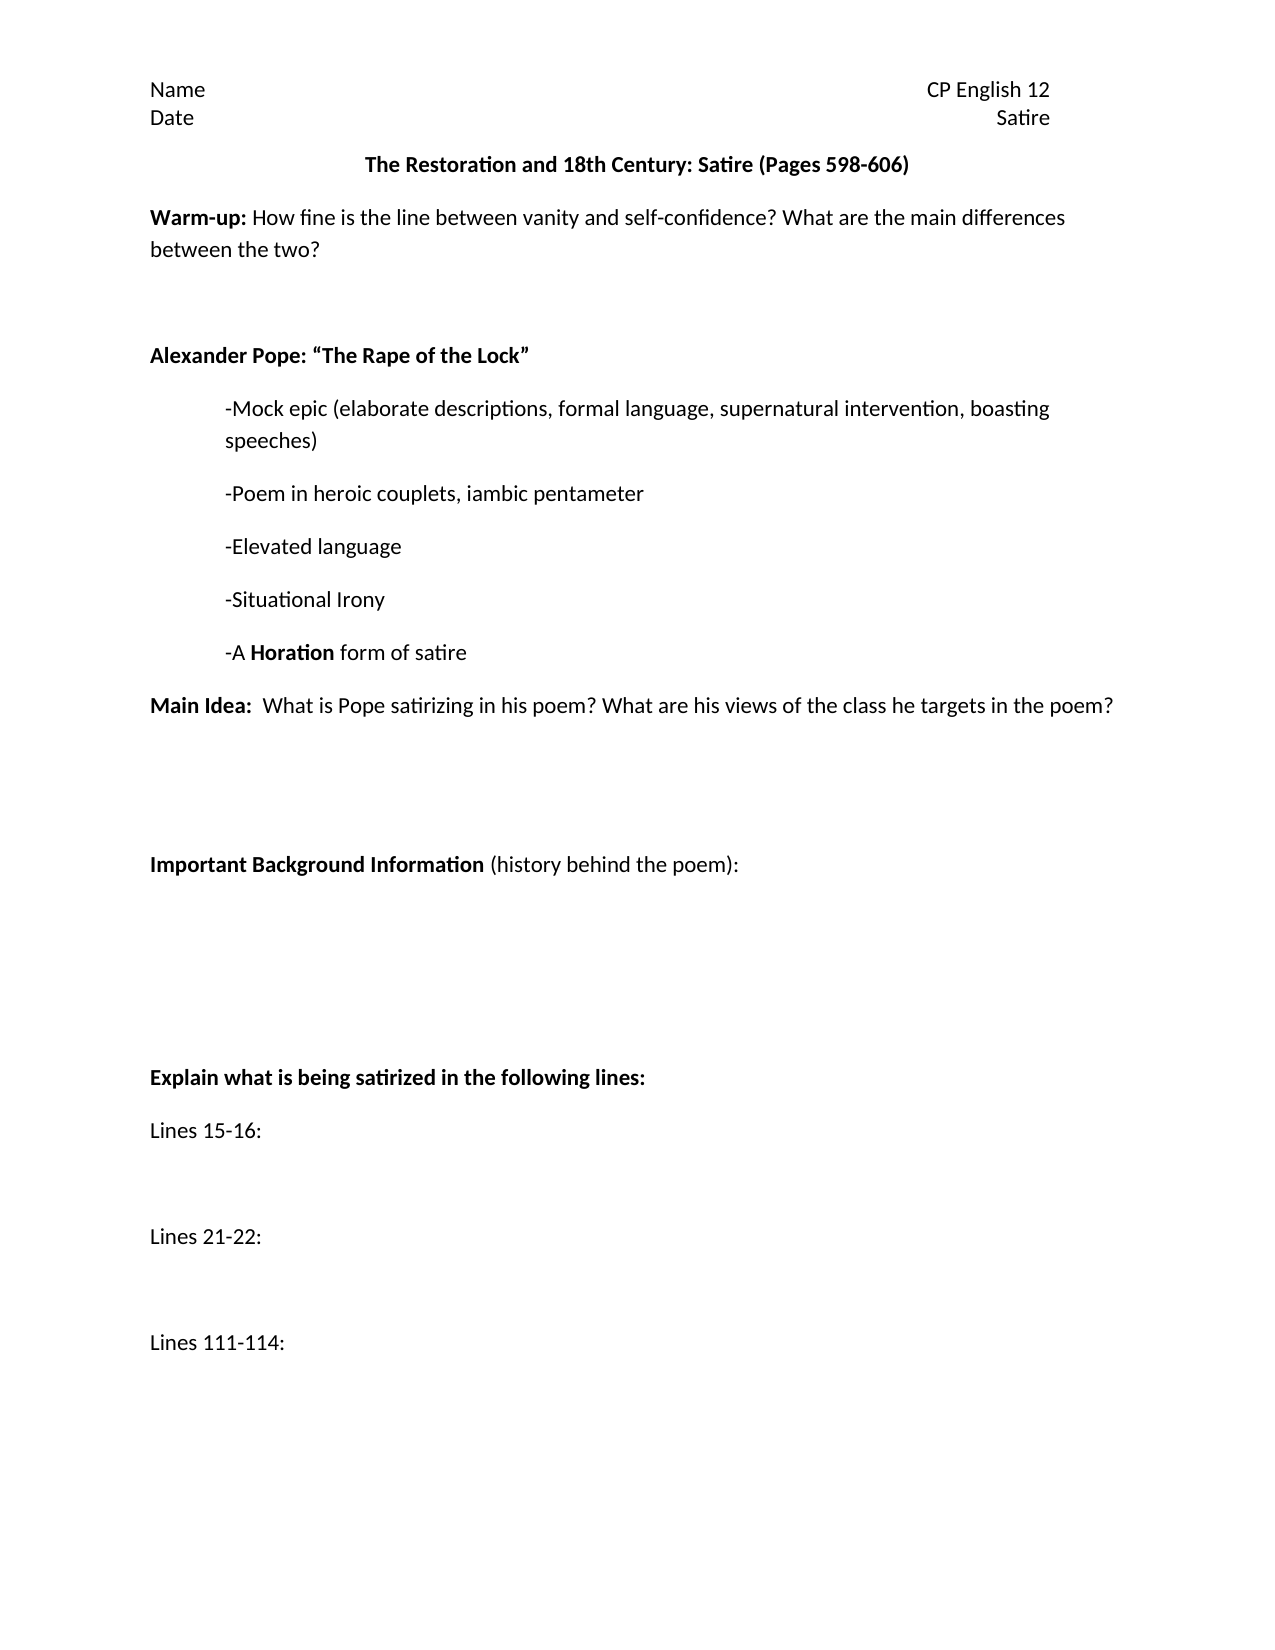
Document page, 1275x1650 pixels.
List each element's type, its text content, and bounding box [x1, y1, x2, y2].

text -A Horation form of satire [150, 638, 1125, 667]
text Main Idea: What is Pope satirizing in his poem? What are his views of the class he targets in the poem? [150, 692, 1125, 719]
text Important Background Information (history behind the poem): [150, 851, 1125, 879]
text Lines 15-16: [150, 1116, 1125, 1144]
text -Poem in heroic couplets, iambic pentameter [150, 479, 1125, 507]
text Alexander Pope: “The Rape of the Lock” [150, 341, 1125, 369]
text Warm-up: How fine is the line between vanity and self-confidence? What are the main differences between the two? [150, 203, 1125, 263]
text -Situational Irony [150, 586, 1125, 613]
text Explain what is being satirized in the following lines: [150, 1063, 1125, 1091]
text Lines 21-22: [150, 1222, 1125, 1250]
text -Elevated language [150, 532, 1125, 561]
text Lines 111-114: [150, 1328, 1125, 1356]
text The Restoration and 18th Century: Satire (Pages 598-606) [150, 150, 1125, 178]
text -Mock epic (elaborate descriptions, formal language, supernatural intervention, boasting speeches) [225, 394, 1125, 454]
